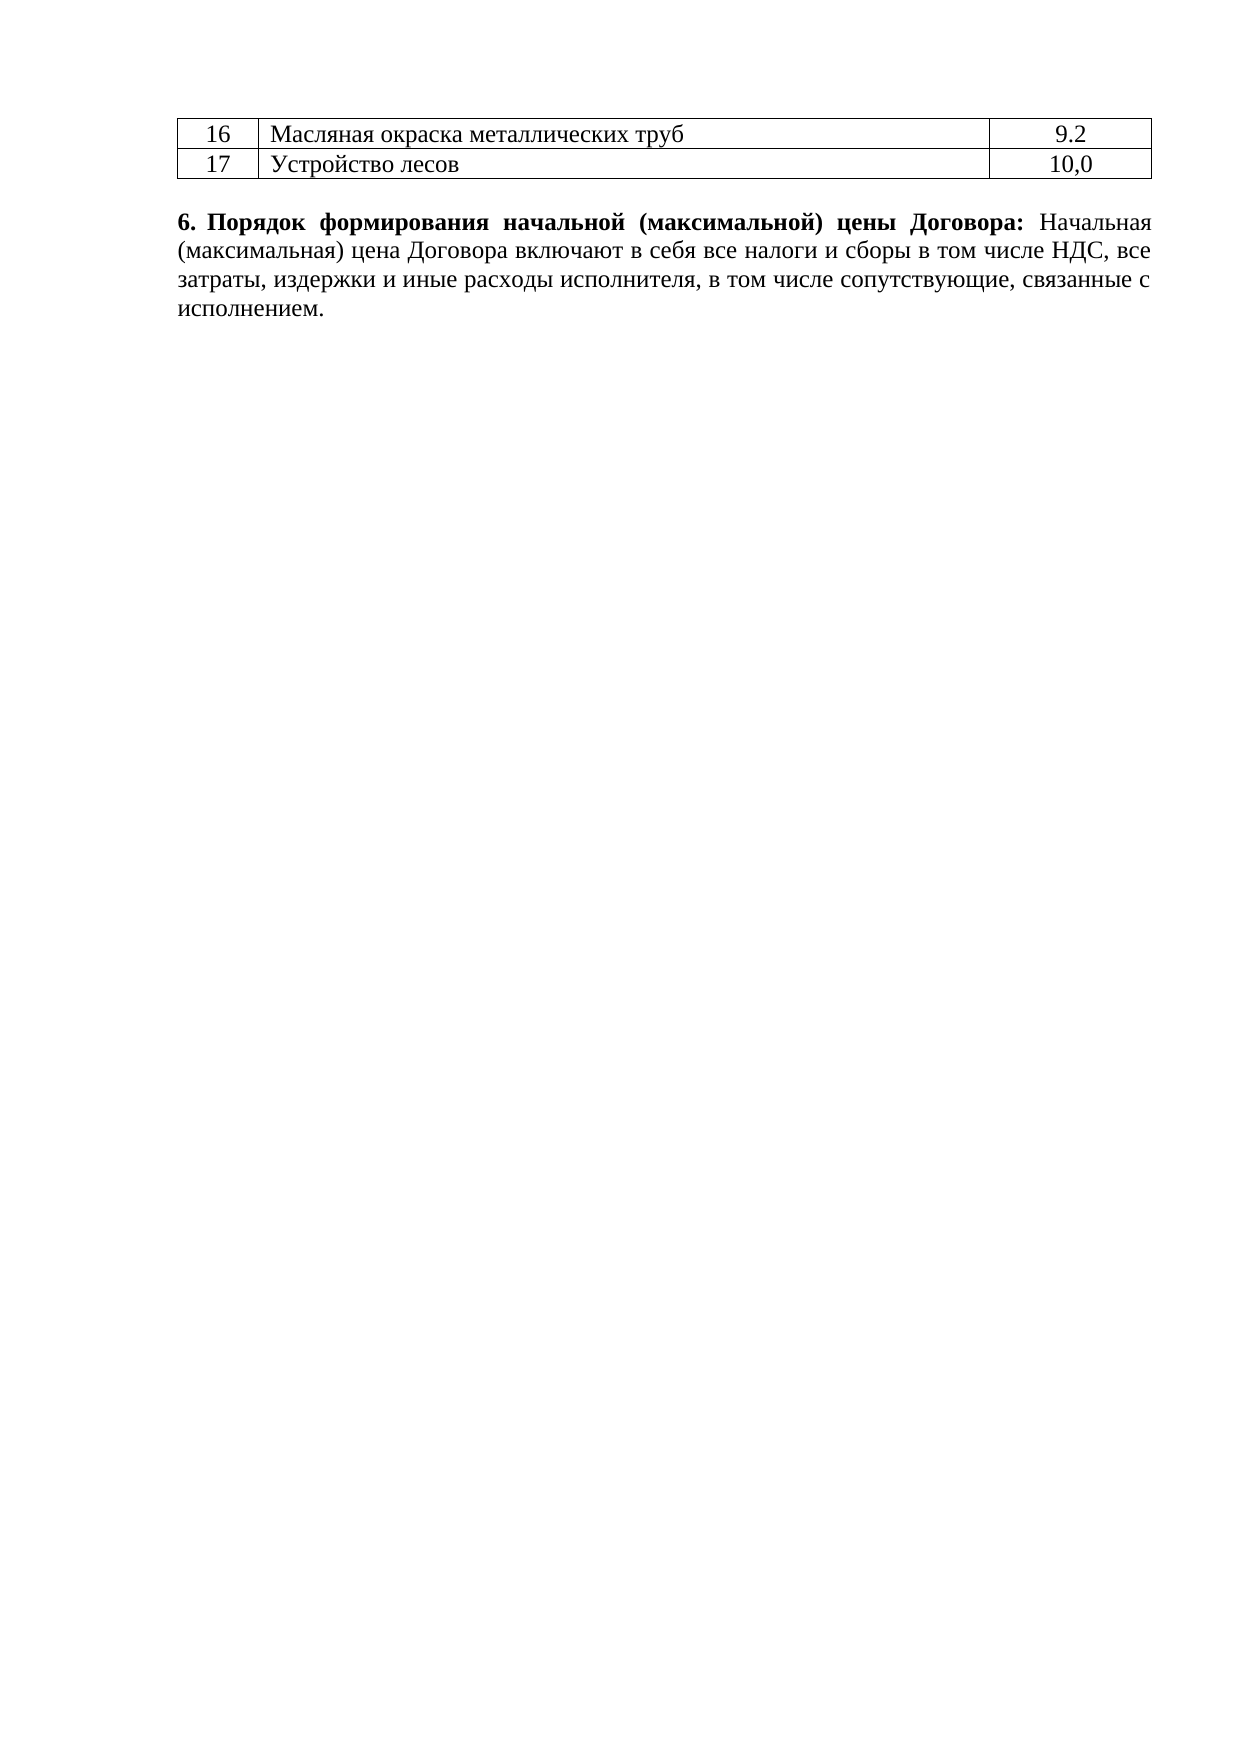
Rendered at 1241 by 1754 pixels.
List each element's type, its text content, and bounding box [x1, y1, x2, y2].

table_cell 9.2 [990, 119, 1151, 148]
table_cell Устройство лесов [259, 149, 989, 178]
table_cell 10,0 [990, 149, 1151, 178]
list Порядок формирования начальной (максимальной) цены Договора: Начальная (максимальная) цена Договора включают в себя все налоги и сборы в том числе НДС, все затраты, издержки и иные расходы исполнителя, в том числе сопутствующие, связанные с исполнением. [177, 207, 1152, 322]
table_cell 17 [178, 149, 258, 178]
table_cell Масляная окраска металлических труб [259, 119, 989, 148]
table_cell 16 [178, 119, 258, 148]
